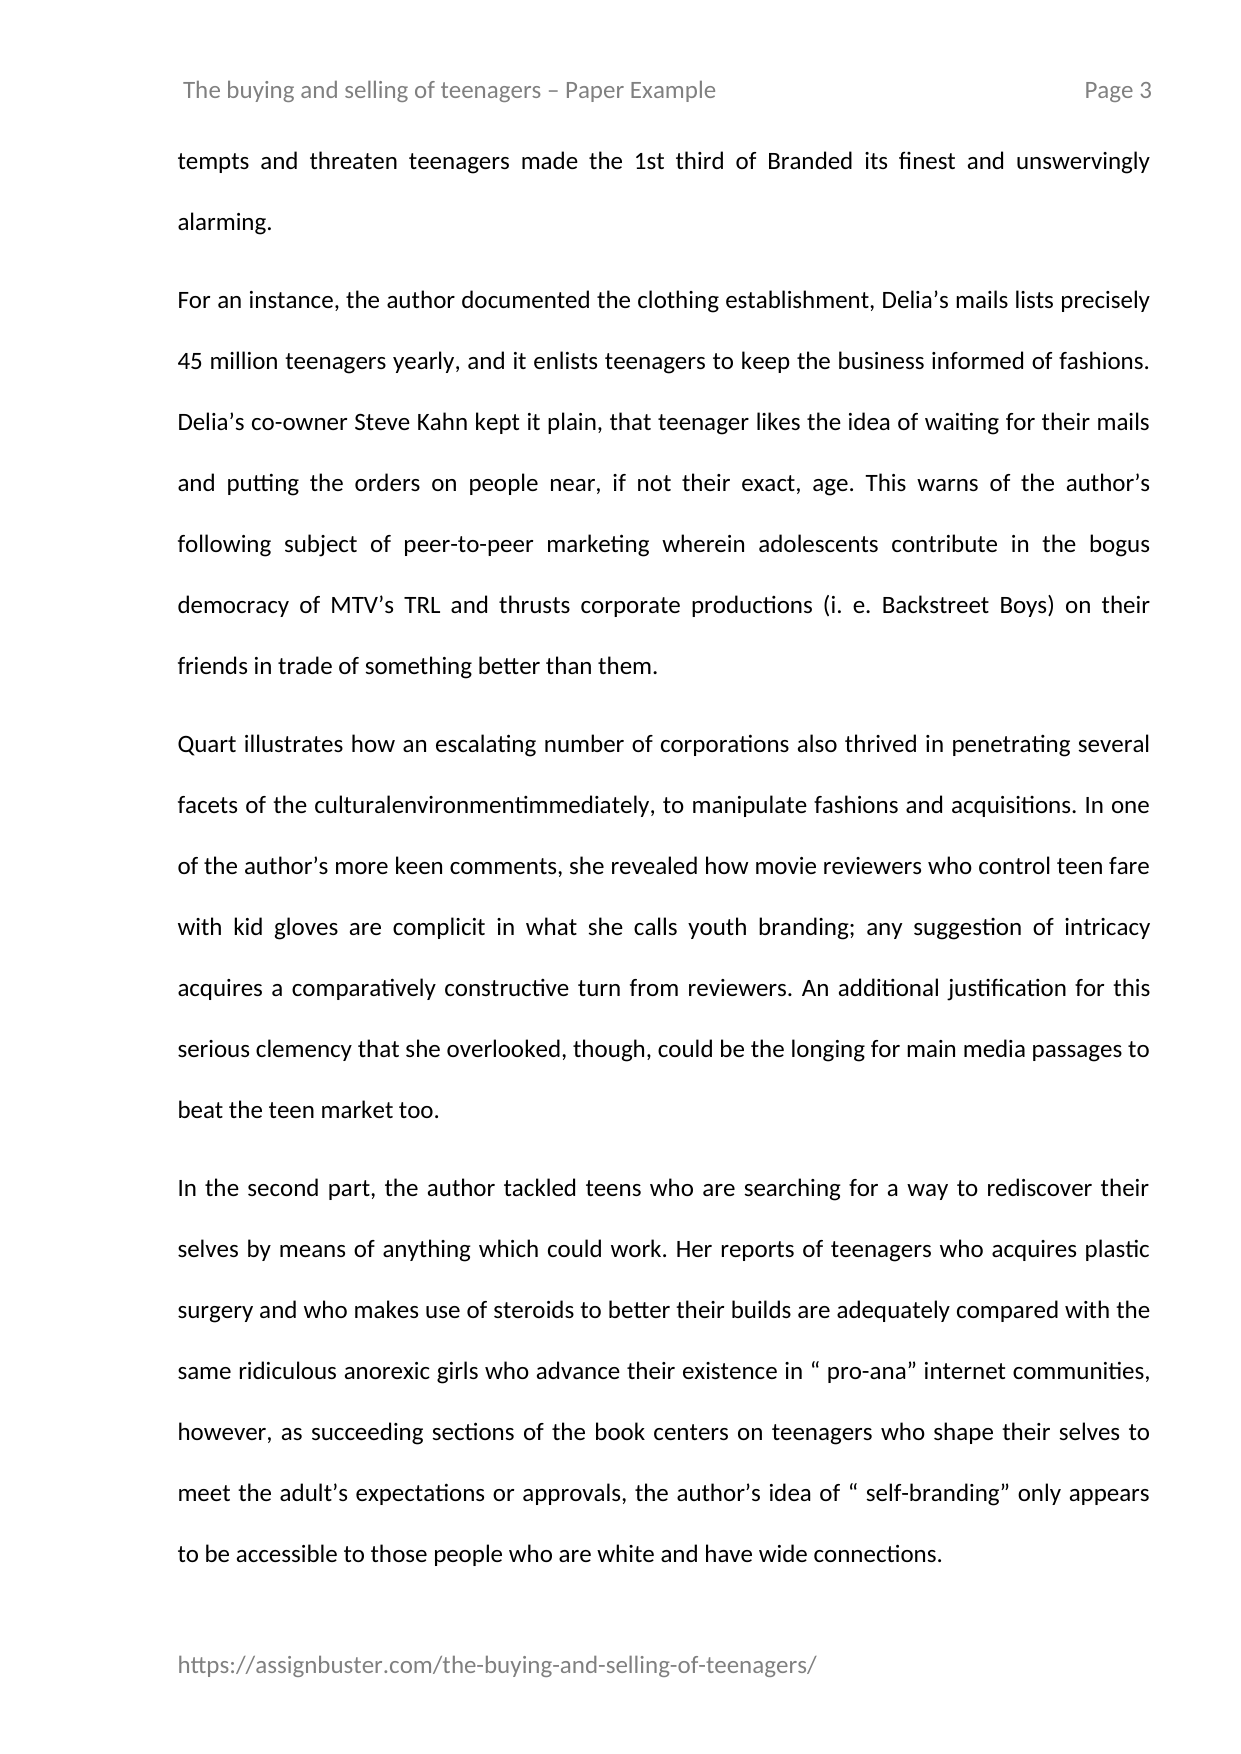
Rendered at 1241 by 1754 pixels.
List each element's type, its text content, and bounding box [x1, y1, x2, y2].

text In the second part, the author tackled teens who are searching for a way to rediscover their selves by means of anything which could work. Her reports of teenagers who acquires plastic surgery and who makes use of steroids to better their builds are adequately compared with the same ridiculous anorexic girls who advance their existence in “ pro-ana” internet communities, however, as succeeding sections of the book centers on teenagers who shape their selves to meet the adult’s expectations or approvals, the author’s idea of “ self-branding” only appears to be accessible to those people who are white and have wide connections. [177, 1172, 1152, 1568]
text For an instance, the author documented the clothing establishment, Delia’s mails lists precisely 45 million teenagers yearly, and it enlists teenagers to keep the business informed of fashions. Delia’s co-owner Steve Kahn kept it plain, that teenager likes the idea of waiting for their mails and putting the orders on people near, if not their exact, age. This warns of the author’s following subject of peer-to-peer marketing wherein adolescents contribute in the bogus democracy of MTV’s TRL and thrusts corporate productions (i. e. Backstreet Boys) on their friends in trade of something better than them. [177, 284, 1152, 681]
text Quart illustrates how an escalating number of corporations also thrived in penetrating several facets of the culturalenvironmentimmediately, to manipulate fashions and acquisitions. In one of the author’s more keen comments, she revealed how movie reviewers who control teen fare with kid gloves are complicit in what she calls youth branding; any suggestion of intricacy acquires a comparatively constructive turn from reviewers. An additional justification for this serious clemency that she overlooked, though, could be the longing for main media passages to beat the teen market too. [177, 728, 1152, 1124]
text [177, 145, 1152, 237]
